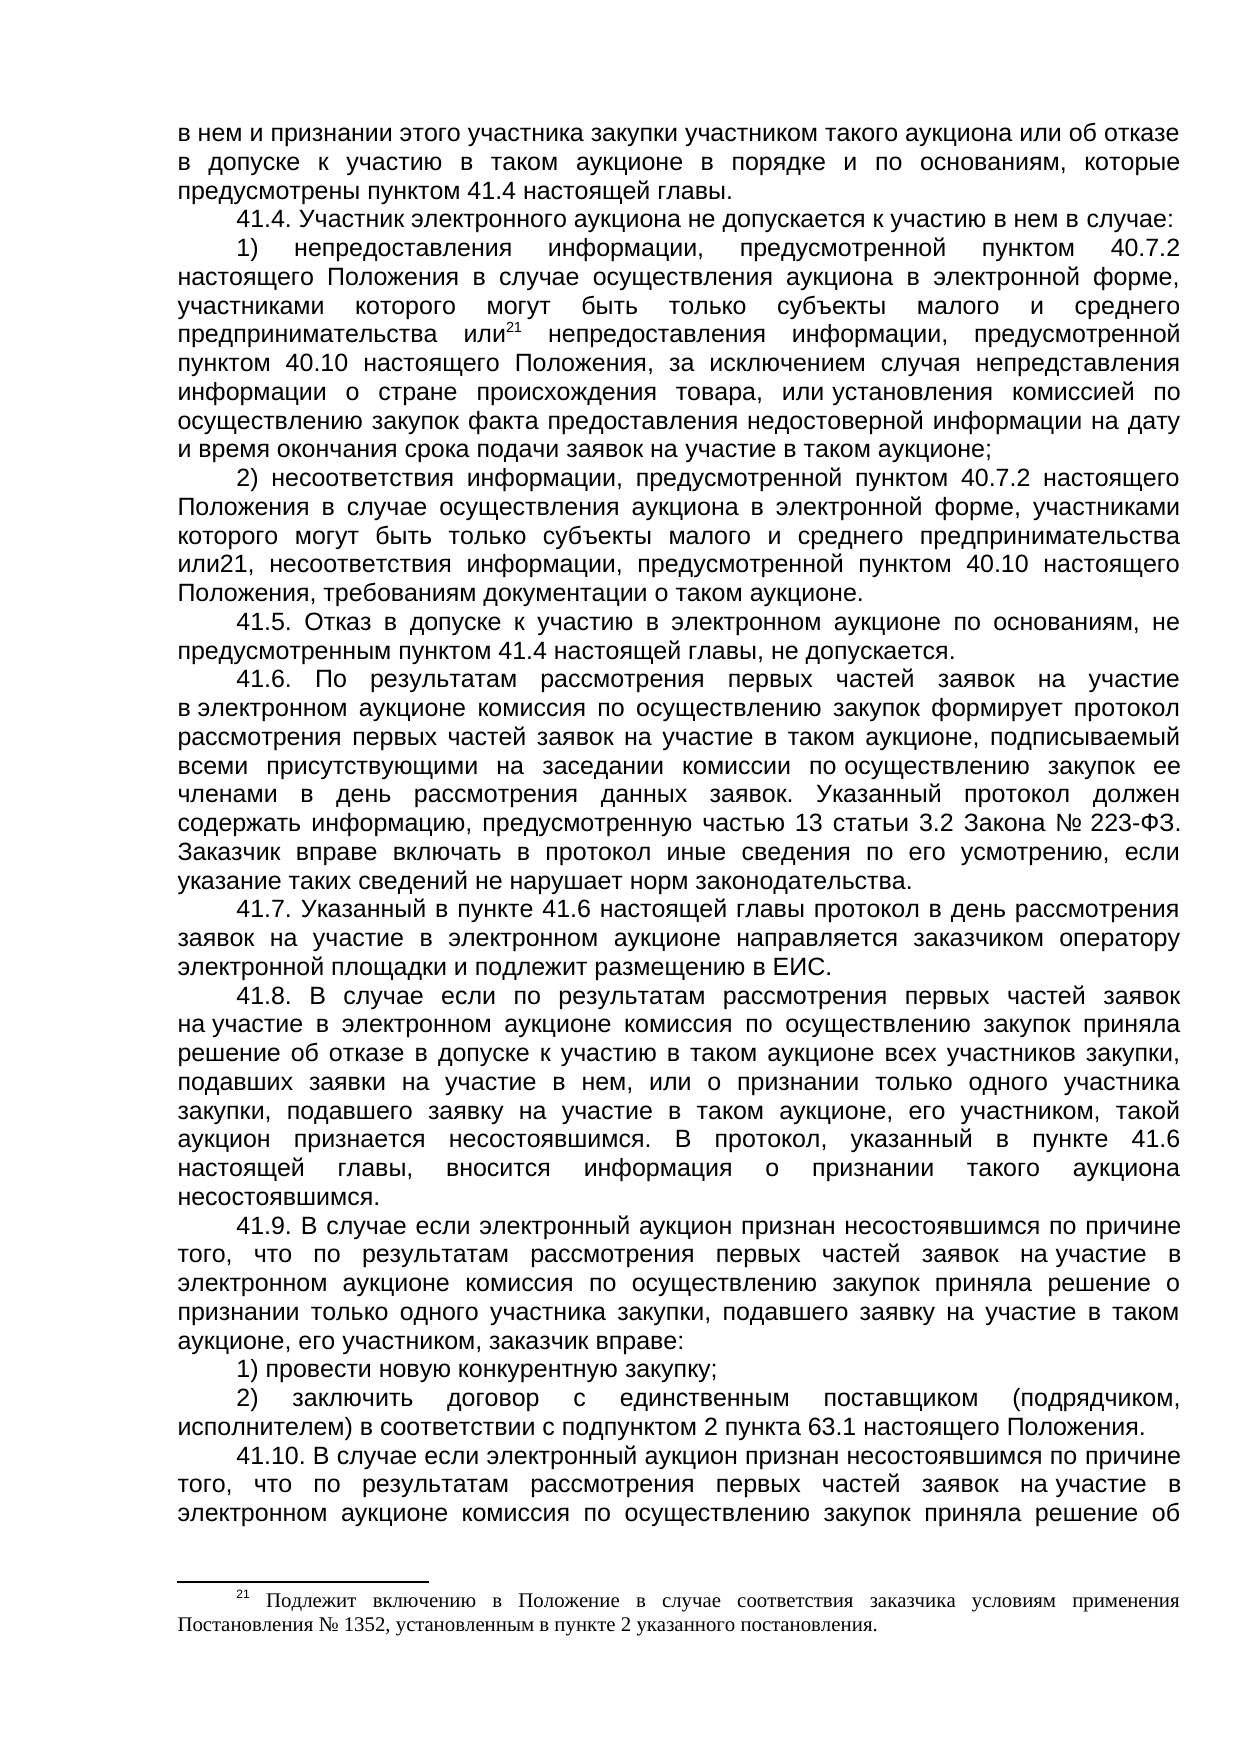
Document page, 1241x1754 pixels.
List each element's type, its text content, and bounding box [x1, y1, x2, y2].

text 2) заключить договор с единственным поставщиком (подрядчиком, исполнителем) в соответствии с подпунктом 2 пункта 63.1 настоящего Положения. [177, 1383, 1181, 1441]
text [177, 118, 1181, 204]
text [177, 1441, 1181, 1527]
text 41.8. В случае если по результатам рассмотрения первых частей заявок на участие в электронном аукционе комиссия по осуществлению закупок приняла решение об отказе в допуске к участию в таком аукционе всех участников закупки, подавших заявки на участие в нем, или о признании только одного участника закупки, подавшего заявку на участие в таком аукционе, его участником, такой аукцион признается несостоявшимся. В протокол, указанный в пункте 41.6 настоящей главы, вносится информация о признании такого аукциона несостоявшимся. [177, 981, 1181, 1211]
text 41.6. По результатам рассмотрения первых частей заявок на участие в электронном аукционе комиссия по осуществлению закупок формирует протокол рассмотрения первых частей заявок на участие в таком аукционе, подписываемый всеми присутствующими на заседании комиссии по осуществлению закупок ее членами в день рассмотрения данных заявок. Указанный протокол должен содержать информацию, предусмотренную частью 13 статьи 3.2 Закона № 223-ФЗ. Заказчик вправе включать в протокол иные сведения по его усмотрению, если указание таких сведений не нарушает норм законодательства. [177, 664, 1181, 894]
text 41.9. В случае если электронный аукцион признан несостоявшимся по причине того, что по результатам рассмотрения первых частей заявок на участие в электронном аукционе комиссия по осуществлению закупок приняла решение о признании только одного участника закупки, подавшего заявку на участие в таком аукционе, его участником, заказчик вправе: [177, 1211, 1181, 1354]
text 41.4. Участник электронного аукциона не допускается к участию в нем в случае: [177, 204, 1181, 233]
text 1) провести новую конкурентную закупку; [177, 1354, 1181, 1383]
text 41.5. Отказ в допуске к участию в электронном аукционе по основаниям, не предусмотренным пунктом 41.4 настоящей главы, не допускается. [177, 607, 1181, 664]
text 1) непредоставления информации, предусмотренной пунктом 40.7.2 настоящего Положения в случае осуществления аукциона в электронной форме, участниками которого могут быть только субъекты малого и среднего предпринимательства или непредоставления информации, предусмотренной пунктом 40.10 настоящего Положения, за исключением случая непредставления информации о стране происхождения товара, или установления комиссией по осуществлению закупок факта предоставления недостоверной информации на дату и время окончания срока подачи заявок на участие в таком аукционе; [177, 233, 1181, 463]
text 2) несоответствия информации, предусмотренной пунктом 40.7.2 настоящего Положения в случае осуществления аукциона в электронной форме, участниками которого могут быть только субъекты малого и среднего предпринимательства или21, несоответствия информации, предусмотренной пунктом 40.10 настоящего Положения, требованиям документации о таком аукционе. [177, 463, 1181, 607]
text 41.7. Указанный в пункте 41.6 настоящей главы протокол в день рассмотрения заявок на участие в электронном аукционе направляется заказчиком оператору электронной площадки и подлежит размещению в ЕИС. [177, 894, 1181, 981]
